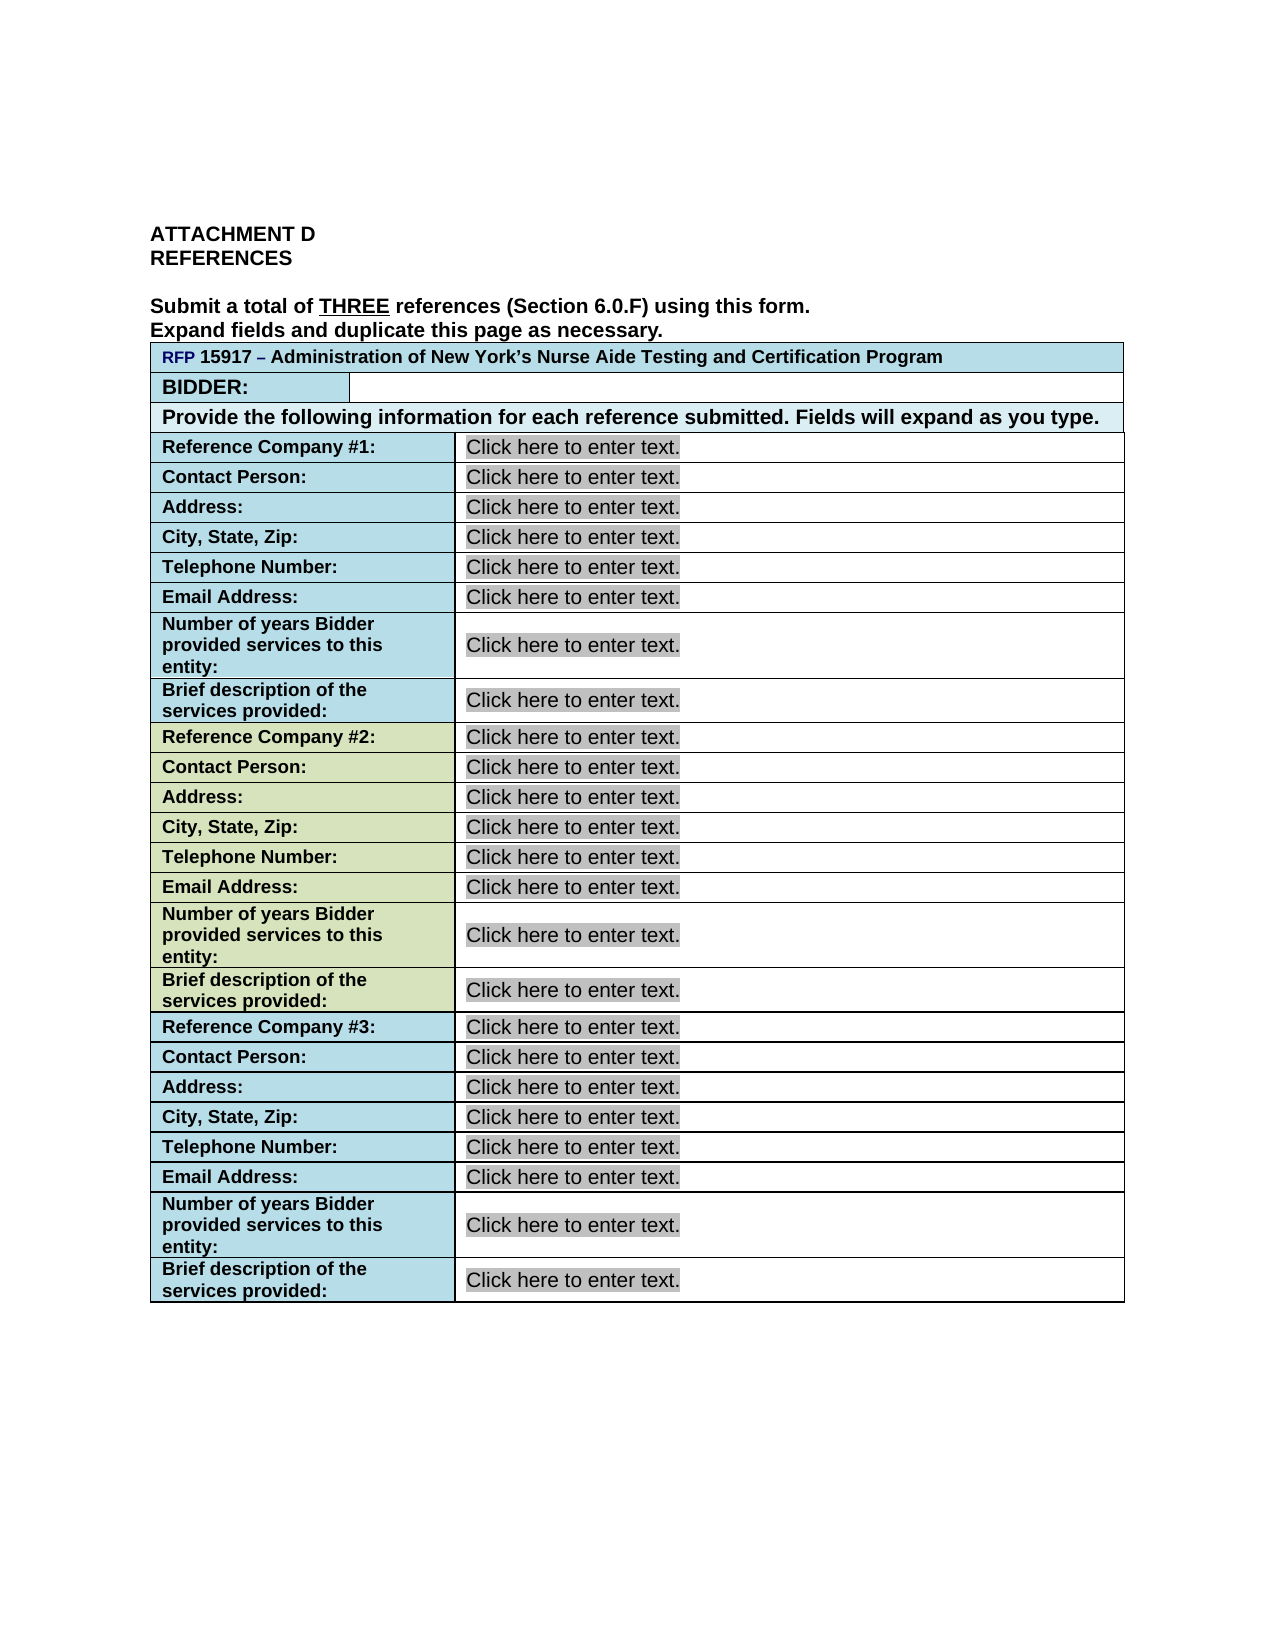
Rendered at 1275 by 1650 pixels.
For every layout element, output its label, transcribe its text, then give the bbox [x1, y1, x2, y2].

text ATTACHMENT D [150, 222, 1125, 246]
table_cell Contact Person: [151, 1043, 454, 1071]
table_cell [456, 903, 1124, 967]
table_cell [456, 783, 1124, 812]
table_cell Brief description of the services provided: [151, 679, 454, 722]
table_cell Number of years Bidder provided services to this entity: [151, 1193, 454, 1257]
table_cell Email Address: [151, 873, 454, 902]
table_cell City, State, Zip: [151, 1103, 454, 1131]
table_cell [456, 1073, 1124, 1101]
table_cell Number of years Bidder provided services to this entity: [151, 903, 454, 967]
table_cell Email Address: [151, 583, 454, 612]
table_cell [456, 813, 1124, 842]
table_cell [456, 1163, 1124, 1191]
table_cell [456, 553, 1124, 582]
text REFERENCES [150, 246, 1125, 270]
table_cell City, State, Zip: [151, 813, 454, 842]
table_cell [350, 373, 1123, 402]
table_cell [456, 463, 1124, 492]
table_cell Reference Company #3: [151, 1013, 454, 1041]
table_cell Brief description of the services provided: [151, 968, 454, 1011]
table_cell Telephone Number: [151, 553, 454, 582]
table_cell [456, 843, 1124, 872]
table_cell [456, 968, 1124, 1011]
table_cell BIDDER: [151, 373, 349, 402]
table_cell Address: [151, 493, 454, 522]
table_cell [456, 433, 1124, 462]
table_cell Brief description of the services provided: [151, 1258, 454, 1301]
text Expand fields and duplicate this page as necessary. [150, 318, 1125, 342]
table_cell [456, 1013, 1124, 1041]
table_cell Contact Person: [151, 753, 454, 782]
table_cell [456, 873, 1124, 902]
table_cell Reference Company #1: [151, 433, 454, 462]
table_cell [456, 613, 1124, 677]
table_cell Reference Company #2: [151, 723, 454, 752]
table_cell [456, 583, 1124, 612]
table_cell [456, 1103, 1124, 1131]
table_cell [456, 1258, 1124, 1301]
table_cell [456, 493, 1124, 522]
table_cell [456, 753, 1124, 782]
table_cell Address: [151, 1073, 454, 1101]
table_cell [456, 679, 1124, 722]
table_cell [456, 1043, 1124, 1071]
table_cell Contact Person: [151, 463, 454, 492]
table_cell [456, 723, 1124, 752]
table_cell Email Address: [151, 1163, 454, 1191]
table_cell Telephone Number: [151, 1133, 454, 1161]
table_cell Address: [151, 783, 454, 812]
table_cell [456, 523, 1124, 552]
table_cell [456, 1133, 1124, 1161]
table_cell Number of years Bidder provided services to this entity: [151, 613, 454, 677]
table_cell Telephone Number: [151, 843, 454, 872]
text Submit a total of THREE references (Section 6.0.F) using this form. [150, 294, 1125, 318]
table_cell Provide the following information for each reference submitted. Fields will expand as you type. [151, 403, 1123, 432]
table_cell City, State, Zip: [151, 523, 454, 552]
table_cell [456, 1193, 1124, 1257]
